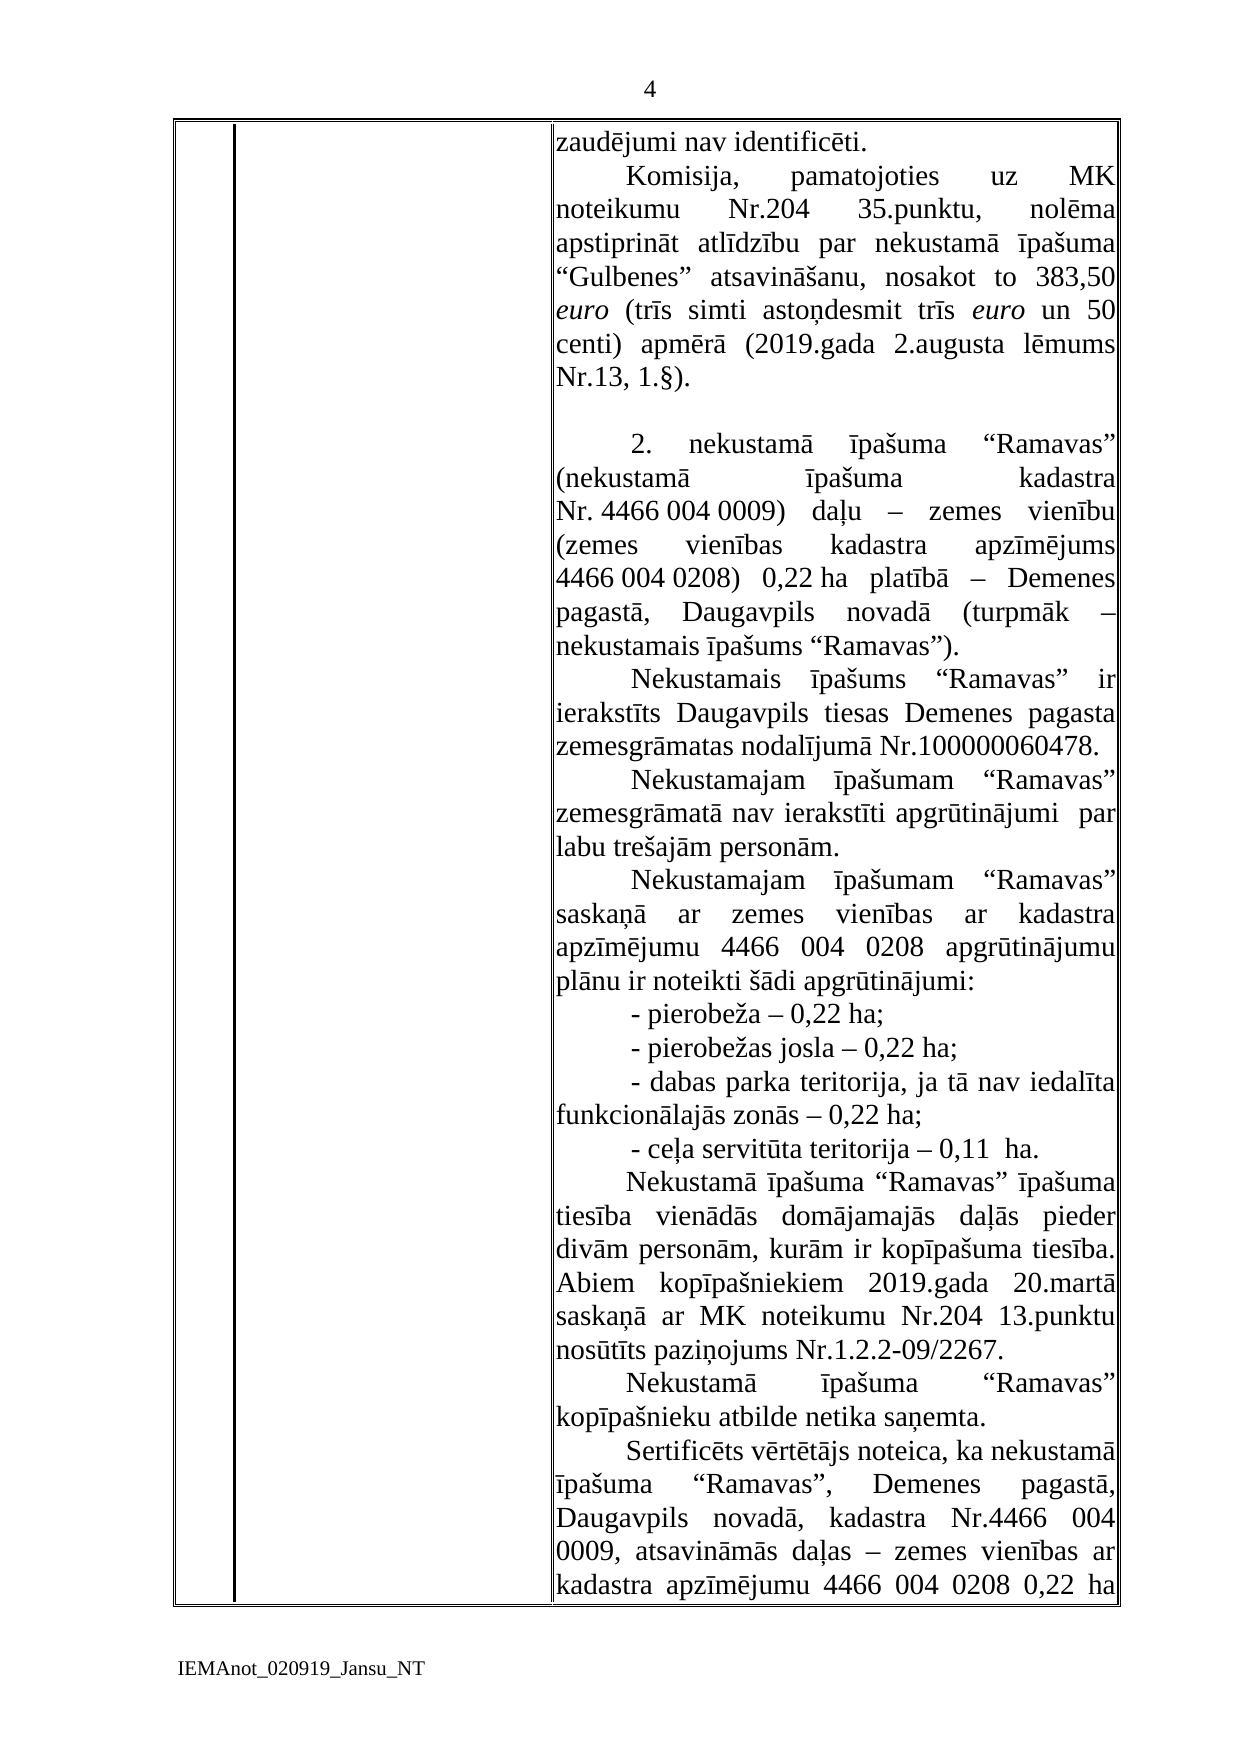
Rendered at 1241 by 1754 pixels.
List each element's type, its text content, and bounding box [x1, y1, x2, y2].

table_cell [553, 122, 1117, 1603]
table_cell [234, 122, 552, 1603]
table_cell 2. [176, 122, 234, 1603]
